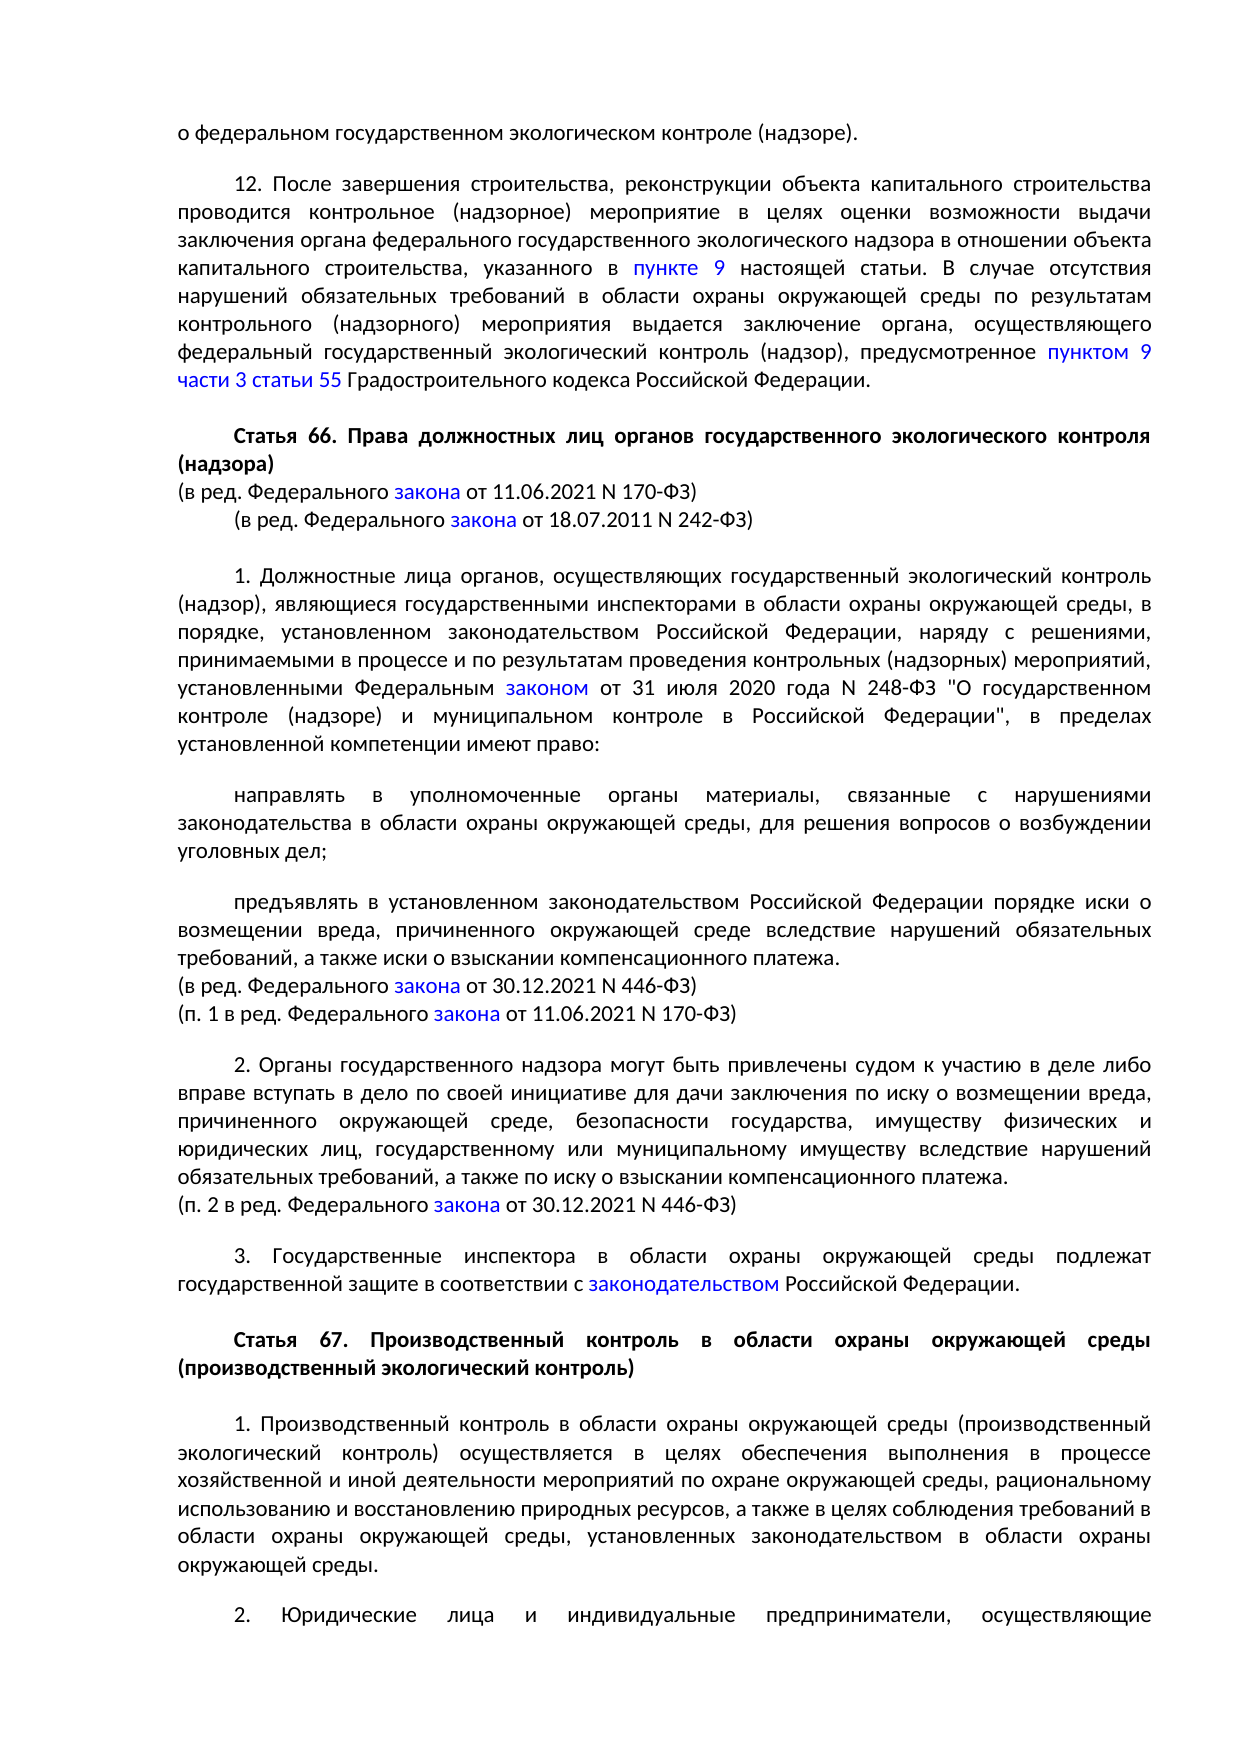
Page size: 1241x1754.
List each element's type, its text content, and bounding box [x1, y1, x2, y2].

text 2. Органы государственного надзора могут быть привлечены судом к участию в деле либо вправе вступать в дело по своей инициативе для дачи заключения по иску о возмещении вреда, причиненного окружающей среде, безопасности государства, имуществу физических и юридических лиц, государственному или муниципальному имуществу вследствие нарушений обязательных требований, а также по иску о взыскании компенсационного платежа. [177, 1050, 1152, 1191]
text (в ред. Федерального закона от 30.12.2021 N 446-ФЗ) [177, 971, 1152, 999]
text 1. Производственный контроль в области охраны окружающей среды (производственный экологический контроль) осуществляется в целях обеспечения выполнения в процессе хозяйственной и иной деятельности мероприятий по охране окружающей среды, рациональному использованию и восстановлению природных ресурсов, а также в целях соблюдения требований в области охраны окружающей среды, установленных законодательством в области охраны окружающей среды. [177, 1409, 1152, 1578]
text направлять в уполномоченные органы материалы, связанные с нарушениями законодательства в области охраны окружающей среды, для решения вопросов о возбуждении уголовных дел; [177, 780, 1152, 864]
text 1. Должностные лица органов, осуществляющих государственный экологический контроль (надзор), являющиеся государственными инспекторами в области охраны окружающей среды, в порядке, установленном законодательством Российской Федерации, наряду с решениями, принимаемыми в процессе и по результатам проведения контрольных (надзорных) мероприятий, установленными Федеральным законом от 31 июля 2020 года N 248-ФЗ "О государственном контроле (надзоре) и муниципальном контроле в Российской Федерации", в пределах установленной компетенции имеют право: [177, 561, 1152, 757]
title Статья 67. Производственный контроль в области охраны окружающей среды (производственный экологический контроль) [177, 1326, 1152, 1382]
text предъявлять в установленном законодательством Российской Федерации порядке иски о возмещении вреда, причиненного окружающей среде вследствие нарушений обязательных требований, а также иски о взыскании компенсационного платежа. [177, 887, 1152, 971]
text 12. После завершения строительства, реконструкции объекта капитального строительства проводится контрольное (надзорное) мероприятие в целях оценки возможности выдачи заключения органа федерального государственного экологического надзора в отношении объекта капитального строительства, указанного в пункте 9 настоящей статьи. В случае отсутствия нарушений обязательных требований в области охраны окружающей среды по результатам контрольного (надзорного) мероприятия выдается заключение органа, осуществляющего федеральный государственный экологический контроль (надзор), предусмотренное пунктом 9 части 3 статьи 55 Градостроительного кодекса Российской Федерации. [177, 169, 1152, 393]
text (п. 2 в ред. Федерального закона от 30.12.2021 N 446-ФЗ) [177, 1191, 1152, 1218]
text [177, 1601, 1152, 1629]
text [177, 118, 1152, 146]
text (п. 1 в ред. Федерального закона от 11.06.2021 N 170-ФЗ) [177, 999, 1152, 1027]
text (в ред. Федерального закона от 11.06.2021 N 170-ФЗ) [177, 477, 1152, 505]
title Статья 66. Права должностных лиц органов государственного экологического контроля (надзора) [177, 421, 1152, 477]
text 3. Государственные инспектора в области охраны окружающей среды подлежат государственной защите в соответствии с законодательством Российской Федерации. [177, 1241, 1152, 1297]
text (в ред. Федерального закона от 18.07.2011 N 242-ФЗ) [177, 505, 1152, 533]
